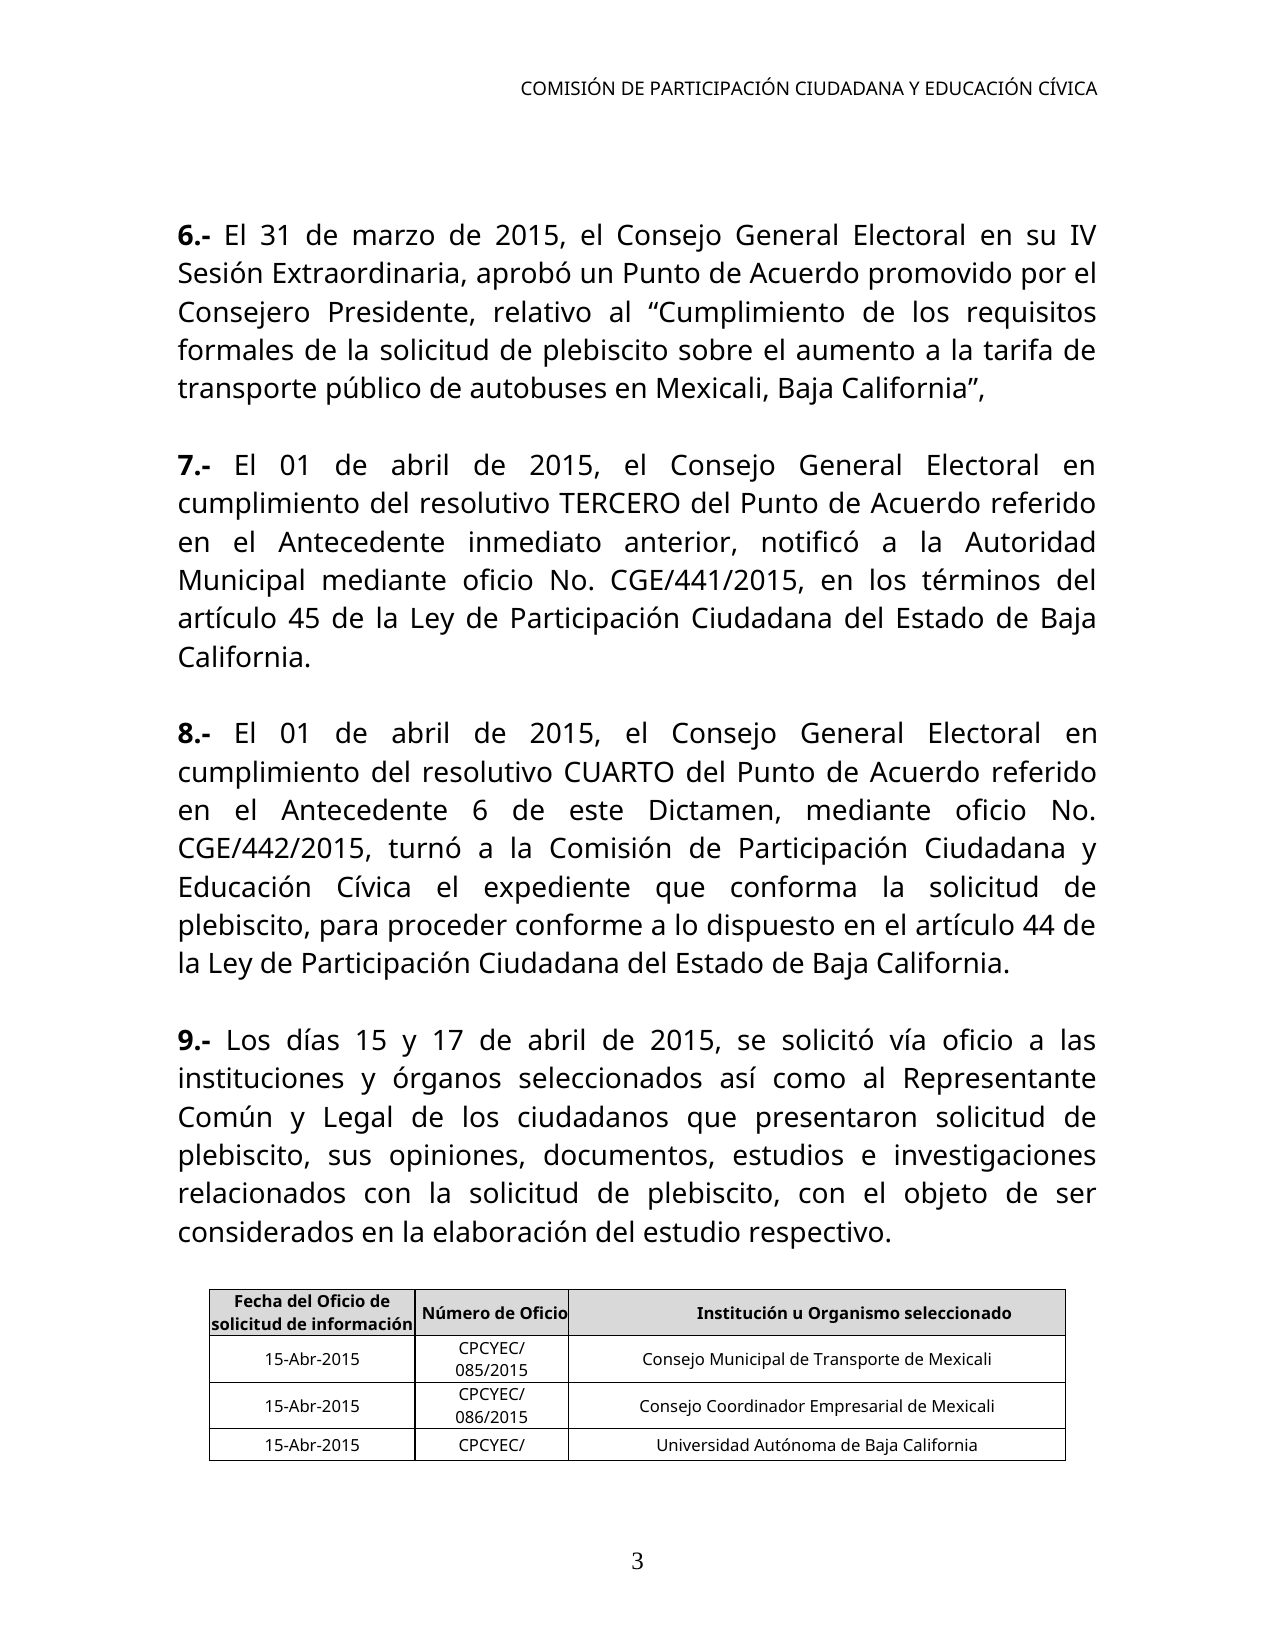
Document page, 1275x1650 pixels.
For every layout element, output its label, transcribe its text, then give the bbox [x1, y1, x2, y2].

table_cell CPCYEC/087/2015 [416, 1429, 568, 1460]
table_header Institución u Organismo seleccionado [569, 1290, 1065, 1335]
table_cell Consejo Municipal de Transporte de Mexicali [569, 1336, 1065, 1382]
table_cell CPCYEC/085/2015 [416, 1336, 568, 1382]
text 7.- El 01 de abril de 2015, el Consejo General Electoral en cumplimiento del resolutivo TERCERO del Punto de Acuerdo referido en el Antecedente inmediato anterior, notificó a la Autoridad Municipal mediante oficio No. CGE/441/2015, en los términos del artículo 45 de la Ley de Participación Ciudadana del Estado de Baja California. [177, 446, 1098, 676]
table_cell 15-Abr-2015 [210, 1383, 414, 1428]
text 9.- Los días 15 y 17 de abril de 2015, se solicitó vía oficio a las instituciones y órganos seleccionados así como al Representante Común y Legal de los ciudadanos que presentaron solicitud de plebiscito, sus opiniones, documentos, estudios e investigaciones relacionados con la solicitud de plebiscito, con el objeto de ser considerados en la elaboración del estudio respectivo. [177, 1021, 1098, 1251]
table_cell CPCYEC/086/2015 [416, 1383, 568, 1428]
text 8.- El 01 de abril de 2015, el Consejo General Electoral en cumplimiento del resolutivo CUARTO del Punto de Acuerdo referido en el Antecedente 6 de este Dictamen, mediante oficio No. CGE/442/2015, turnó a la Comisión de Participación Ciudadana y Educación Cívica el expediente que conforma la solicitud de plebiscito, para proceder conforme a lo dispuesto en el artículo 44 de la Ley de Participación Ciudadana del Estado de Baja California. [177, 714, 1098, 982]
table_cell Consejo Coordinador Empresarial de Mexicali [569, 1383, 1065, 1428]
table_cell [569, 1429, 1065, 1460]
text 6.- El 31 de marzo de 2015, el Consejo General Electoral en su IV Sesión Extraordinaria, aprobó un Punto de Acuerdo promovido por el Consejero Presidente, relativo al “Cumplimiento de los requisitos formales de la solicitud de plebiscito sobre el aumento a la tarifa de transporte público de autobuses en Mexicali, Baja California”, [177, 216, 1098, 407]
table_header Fecha del Oficio de solicitud de información [210, 1290, 414, 1335]
table_header Número de Oficio [416, 1290, 568, 1335]
table_cell 15-Abr-2015 [210, 1429, 414, 1460]
table_cell 15-Abr-2015 [210, 1336, 414, 1382]
